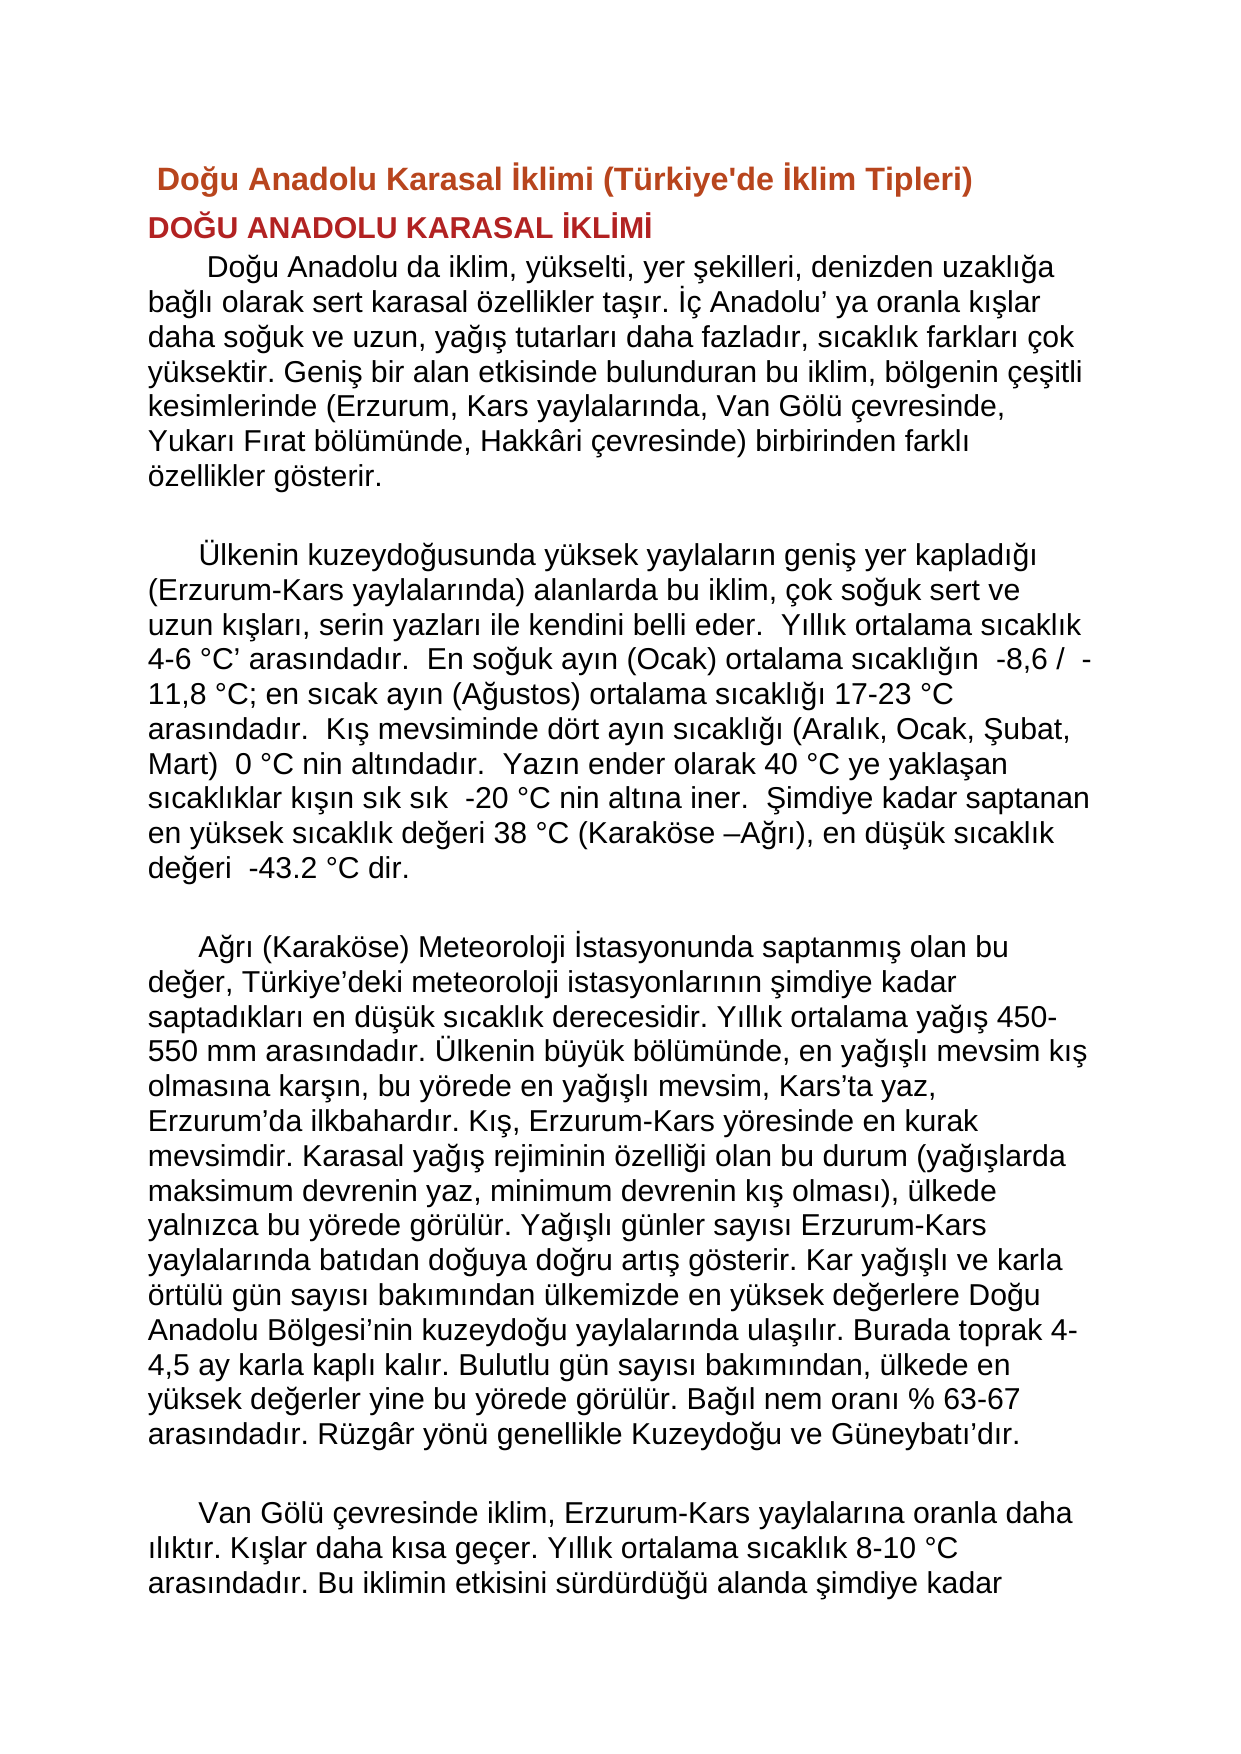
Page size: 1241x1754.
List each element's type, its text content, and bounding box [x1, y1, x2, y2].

text Doğu Anadolu Karasal İklimi (Türkiye'de İklim Tipleri) [148, 160, 1093, 197]
text Ağrı (Karaköse) Meteoroloji İstasyonunda saptanmış olan bu değer, Türkiye’deki meteoroloji istasyonlarının şimdiye kadar saptadıkları en düşük sıcaklık derecesidir. Yıllık ortalama yağış 450-550 mm arasındadır. Ülkenin büyük bölümünde, en yağışlı mevsim kış olmasına karşın, bu yörede en yağışlı mevsim, Kars’ta yaz, Erzurum’da ilkbahardır. Kış, Erzurum-Kars yöresinde en kurak mevsimdir. Karasal yağış rejiminin özelliği olan bu durum (yağışlarda maksimum devrenin yaz, minimum devrenin kış olması), ülkede yalnızca bu yörede görülür. Yağışlı günler sayısı Erzurum-Kars yaylalarında batıdan doğuya doğru artış gösterir. Kar yağışlı ve karla örtülü gün sayısı bakımından ülkemizde en yüksek değerlere Doğu Anadolu Bölgesi’nin kuzeydoğu yaylalarında ulaşılır. Burada toprak 4-4,5 ay karla kaplı kalır. Bulutlu gün sayısı bakımından, ülkede en yüksek değerler yine bu yörede görülür. Bağıl nem oranı % 63-67 arasındadır. Rüzgâr yönü genellikle Kuzeydoğu ve Güneybatı’dır. [148, 929, 1093, 1451]
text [148, 1495, 1093, 1599]
text Ülkenin kuzeydoğusunda yüksek yaylaların geniş yer kapladığı (Erzurum-Kars yaylalarında) alanlarda bu iklim, çok soğuk sert ve uzun kışları, serin yazları ile kendini belli eder. Yıllık ortalama sıcaklık 4-6 °C’ arasındadır. En soğuk ayın (Ocak) ortalama sıcaklığın -8,6 / - 11,8 °C; en sıcak ayın (Ağustos) ortalama sıcaklığı 17-23 °C arasındadır. Kış mevsiminde dört ayın sıcaklığı (Aralık, Ocak, Şubat, Mart) 0 °C nin altındadır. Yazın ender olarak 40 °C ye yaklaşan sıcaklıklar kışın sık sık -20 °C nin altına iner. Şimdiye kadar saptanan en yüksek sıcaklık değeri 38 °C (Karaköse –Ağrı), en düşük sıcaklık değeri -43.2 °C dir. [148, 537, 1093, 885]
text Doğu Anadolu da iklim, yükselti, yer şekilleri, denizden uzaklığa bağlı olarak sert karasal özellikler taşır. İç Anadolu’ ya oranla kışlar daha soğuk ve uzun, yağış tutarları daha fazladır, sıcaklık farkları çok yüksektir. Geniş bir alan etkisinde bulunduran bu iklim, bölgenin çeşitli kesimlerinde (Erzurum, Kars yaylalarında, Van Gölü çevresinde, Yukarı Fırat bölümünde, Hakkâri çevresinde) birbirinden farklı özellikler gösterir. [148, 249, 1093, 493]
text DOĞU ANADOLU KARASAL İKLİMİ [148, 210, 1093, 244]
